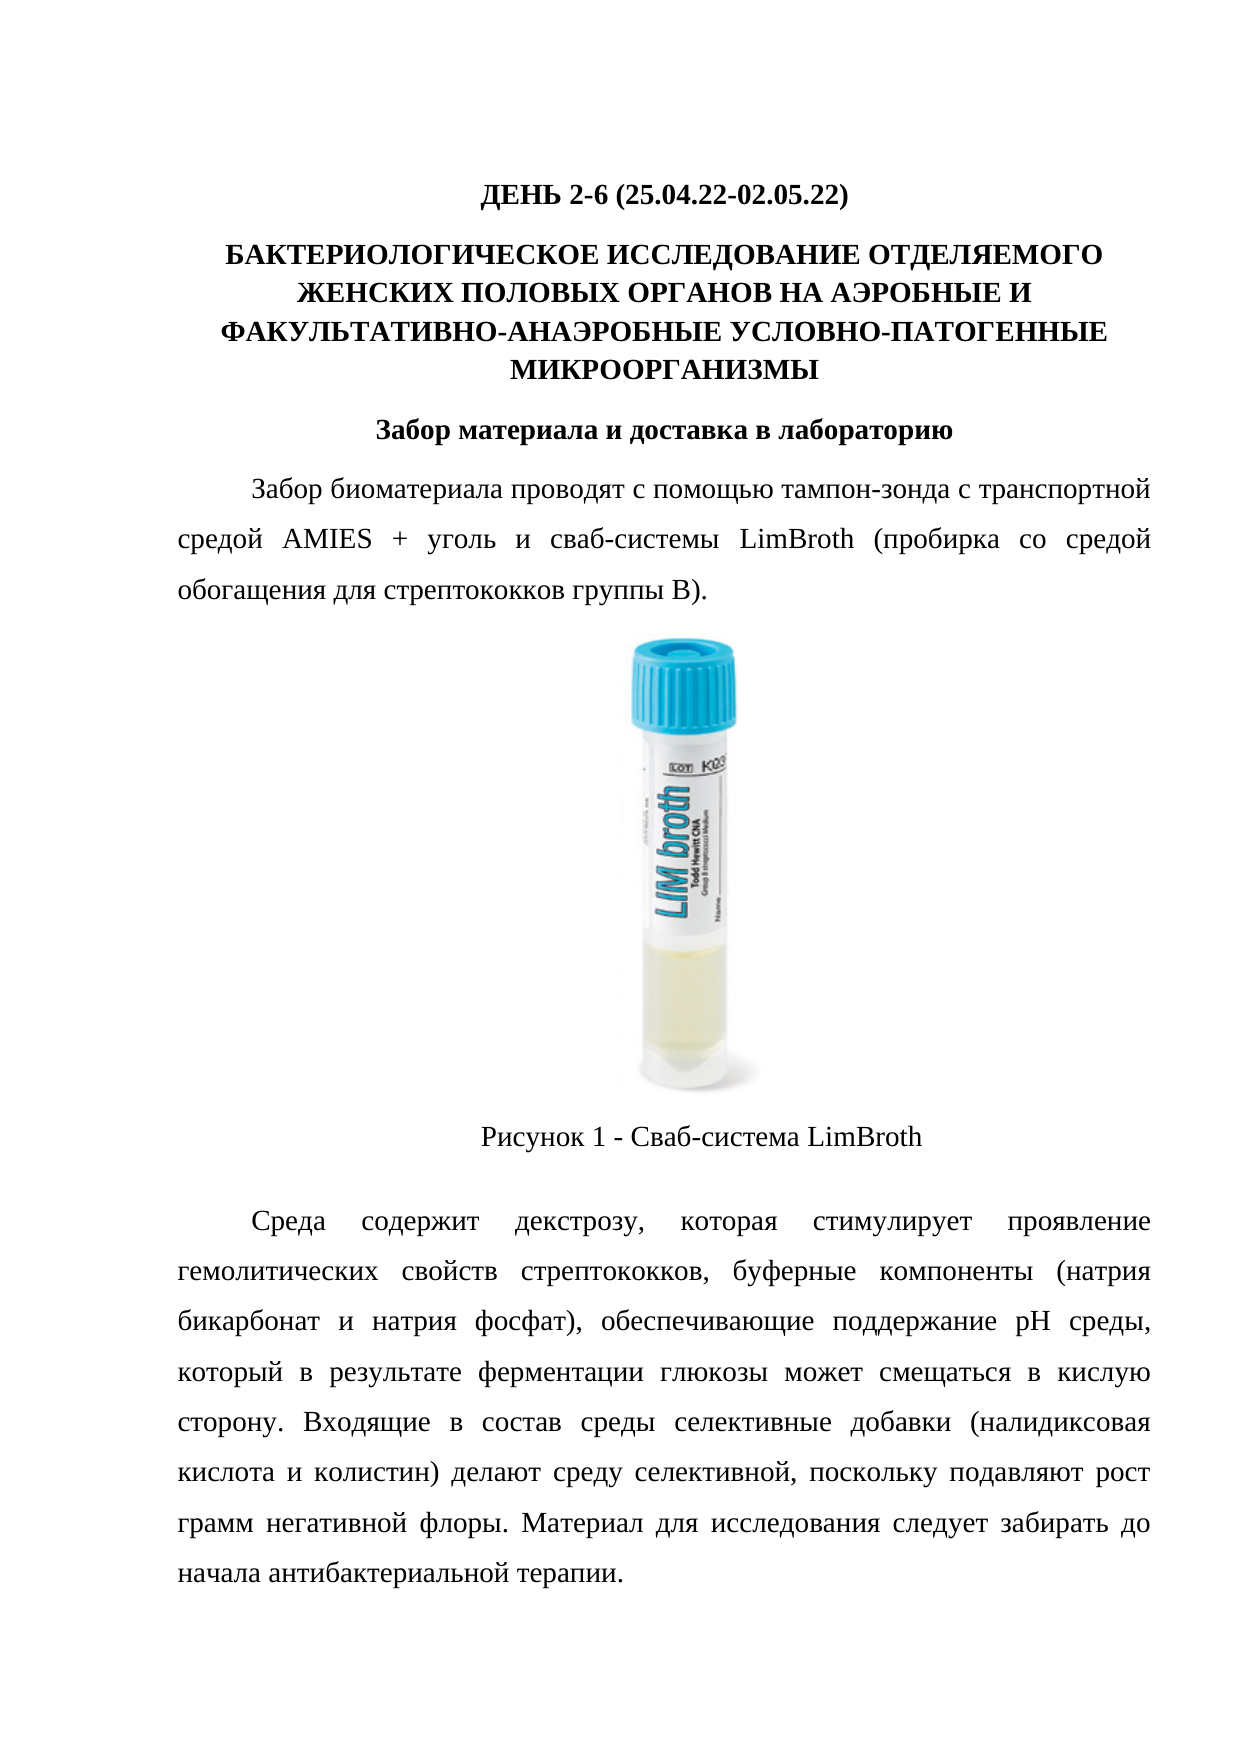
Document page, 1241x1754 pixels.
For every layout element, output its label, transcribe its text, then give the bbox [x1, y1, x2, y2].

text Забор биоматериала проводят с помощью тампон-зонда с транспортной средой AMIES + уголь и сваб-системы LimBroth (пробирка со средой обогащения для стрептококков группы В). [177, 471, 1152, 605]
text Рисунок 1 - Сваб-система LimBroth [177, 1119, 1152, 1152]
text БАКТЕРИОЛОГИЧЕСКОЕ ИССЛЕДОВАНИЕ ОТДЕЛЯЕМОГО ЖЕНСКИХ ПОЛОВЫХ ОРГАНОВ НА АЭРОБНЫЕ И ФАКУЛЬТАТИВНО-АНАЭРОБНЫЕ УСЛОВНО-ПАТОГЕННЫЕ МИКРООРГАНИЗМЫ [177, 237, 1152, 386]
text Среда содержит декстрозу, которая стимулирует проявление гемолитических свойств стрептококков, буферные компоненты (натрия бикарбонат и натрия фосфат), обеспечивающие поддержание рН среды, который в результате ферментации глюкозы может смещаться в кислую сторону. Входящие в состав среды селективные добавки (налидиксовая кислота и колистин) делают среду селективной, поскольку подавляют рост грамм негативной флоры. Материал для исследования следует забирать до начала антибактериальной терапии. [177, 1203, 1152, 1588]
picture [621, 622, 782, 1105]
text Забор материала и доставка в лабораторию [177, 412, 1152, 445]
text ДЕНЬ 2-6 (25.04.22-02.05.22) [177, 177, 1152, 211]
